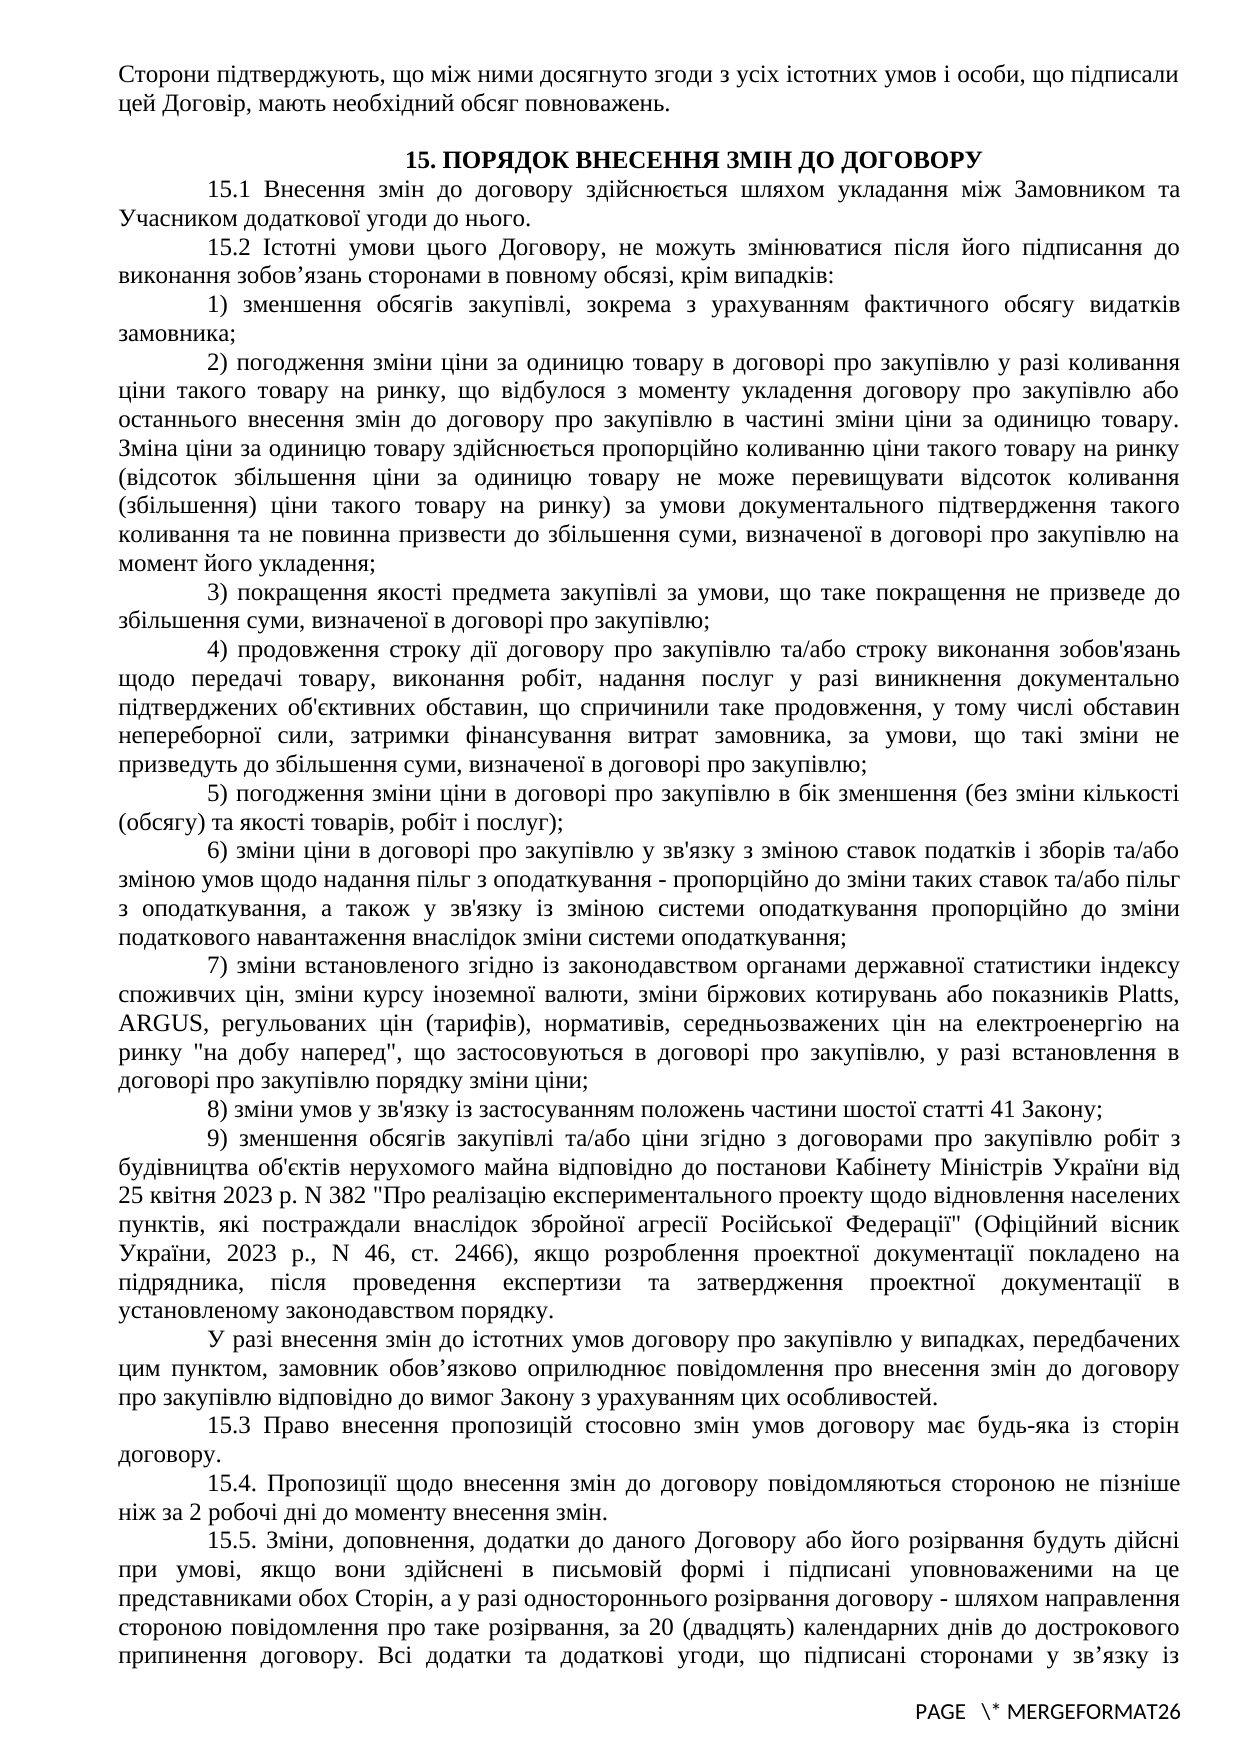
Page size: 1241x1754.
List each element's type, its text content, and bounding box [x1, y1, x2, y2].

text 6) зміни ціни в договорі про закупівлю у зв'язку з зміною ставок податків і зборів та/або зміною умов щодо надання пільг з оподаткування - пропорційно до зміни таких ставок та/або пільг з оподаткування, а також у зв'язку із зміною системи оподаткування пропорційно до зміни податкового навантаження внаслідок зміни системи оподаткування; [118, 835, 1181, 950]
text 8) зміни умов у зв'язку із застосуванням положень частини шостої статті 41 Закону; [118, 1094, 1181, 1123]
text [118, 59, 1181, 117]
text 4) продовження строку дії договору про закупівлю та/або строку виконання зобов'язань щодо передачі товару, виконання робіт, надання послуг у разі виникнення документально підтверджених об'єктивних обставин, що спричинили таке продовження, у тому числі обставин непереборної сили, затримки фінансування витрат замовника, за умови, що такі зміни не призведуть до збільшення суми, визначеної в договорі про закупівлю; [118, 634, 1181, 778]
text 15. ПОРЯДОК ВНЕСЕННЯ ЗМІН ДО ДОГОВОРУ [118, 145, 1181, 174]
text 15.1 Внесення змін до договору здійснюється шляхом укладання між Замовником та Учасником додаткової угоди до нього. [118, 174, 1181, 232]
text 7) зміни встановленого згідно із законодавством органами державної статистики індексу споживчих цін, зміни курсу іноземної валюти, зміни біржових котирувань або показників Platts, ARGUS, регульованих цін (тарифів), нормативів, середньозважених цін на електроенергію на ринку "на добу наперед", що застосовуються в договорі про закупівлю, у разі встановлення в договорі про закупівлю порядку зміни ціни; [118, 950, 1181, 1094]
text 9) зменшення обсягів закупівлі та/або ціни згідно з договорами про закупівлю робіт з будівництва об'єктів нерухомого майна відповідно до постанови Кабінету Міністрів України від 25 квітня 2023 р. N 382 "Про реалізацію експериментального проекту щодо відновлення населених пунктів, які постраждали внаслідок збройної агресії Російської Федерації" (Офіційний вісник України, 2023 р., N 46, ст. 2466), якщо розроблення проектної документації покладено на підрядника, після проведення експертизи та затвердження проектної документації в установленому законодавством порядку. [118, 1123, 1181, 1324]
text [118, 1525, 1181, 1669]
text У разі внесення змін до істотних умов договору про закупівлю у випадках, передбачених цим пунктом, замовник обов’язково оприлюднює повідомлення про внесення змін до договору про закупівлю відповідно до вимог Закону з урахуванням цих особливостей. [118, 1324, 1181, 1410]
text 15.2 Істотні умови цього Договору, не можуть змінюватися після його підписання до виконання зобов’язань сторонами в повному обсязі, крім випадків: [118, 232, 1181, 289]
text 3) покращення якості предмета закупівлі за умови, що таке покращення не призведе до збільшення суми, визначеної в договорі про закупівлю; [118, 577, 1181, 634]
text 5) погодження зміни ціни в договорі про закупівлю в бік зменшення (без зміни кількості (обсягу) та якості товарів, робіт і послуг); [118, 778, 1181, 835]
text 2) погодження зміни ціни за одиницю товару в договорі про закупівлю у разі коливання ціни такого товару на ринку, що відбулося з моменту укладення договору про закупівлю або останнього внесення змін до договору про закупівлю в частині зміни ціни за одиницю товару. Зміна ціни за одиницю товару здійснюється пропорційно коливанню ціни такого товару на ринку (відсоток збільшення ціни за одиницю товару не може перевищувати відсоток коливання (збільшення) ціни такого товару на ринку) за умови документального підтвердження такого коливання та не повинна призвести до збільшення суми, визначеної в договорі про закупівлю на момент його укладення; [118, 347, 1181, 577]
text 1) зменшення обсягів закупівлі, зокрема з урахуванням фактичного обсягу видатків замовника; [118, 289, 1181, 347]
text 15.4. Пропозиції щодо внесення змін до договору повідомляються стороною не пізніше ніж за 2 робочі дні до моменту внесення змін. [118, 1468, 1181, 1525]
text 15.3 Право внесення пропозицій стосовно змін умов договору має будь-яка із сторін договору. [118, 1410, 1181, 1468]
